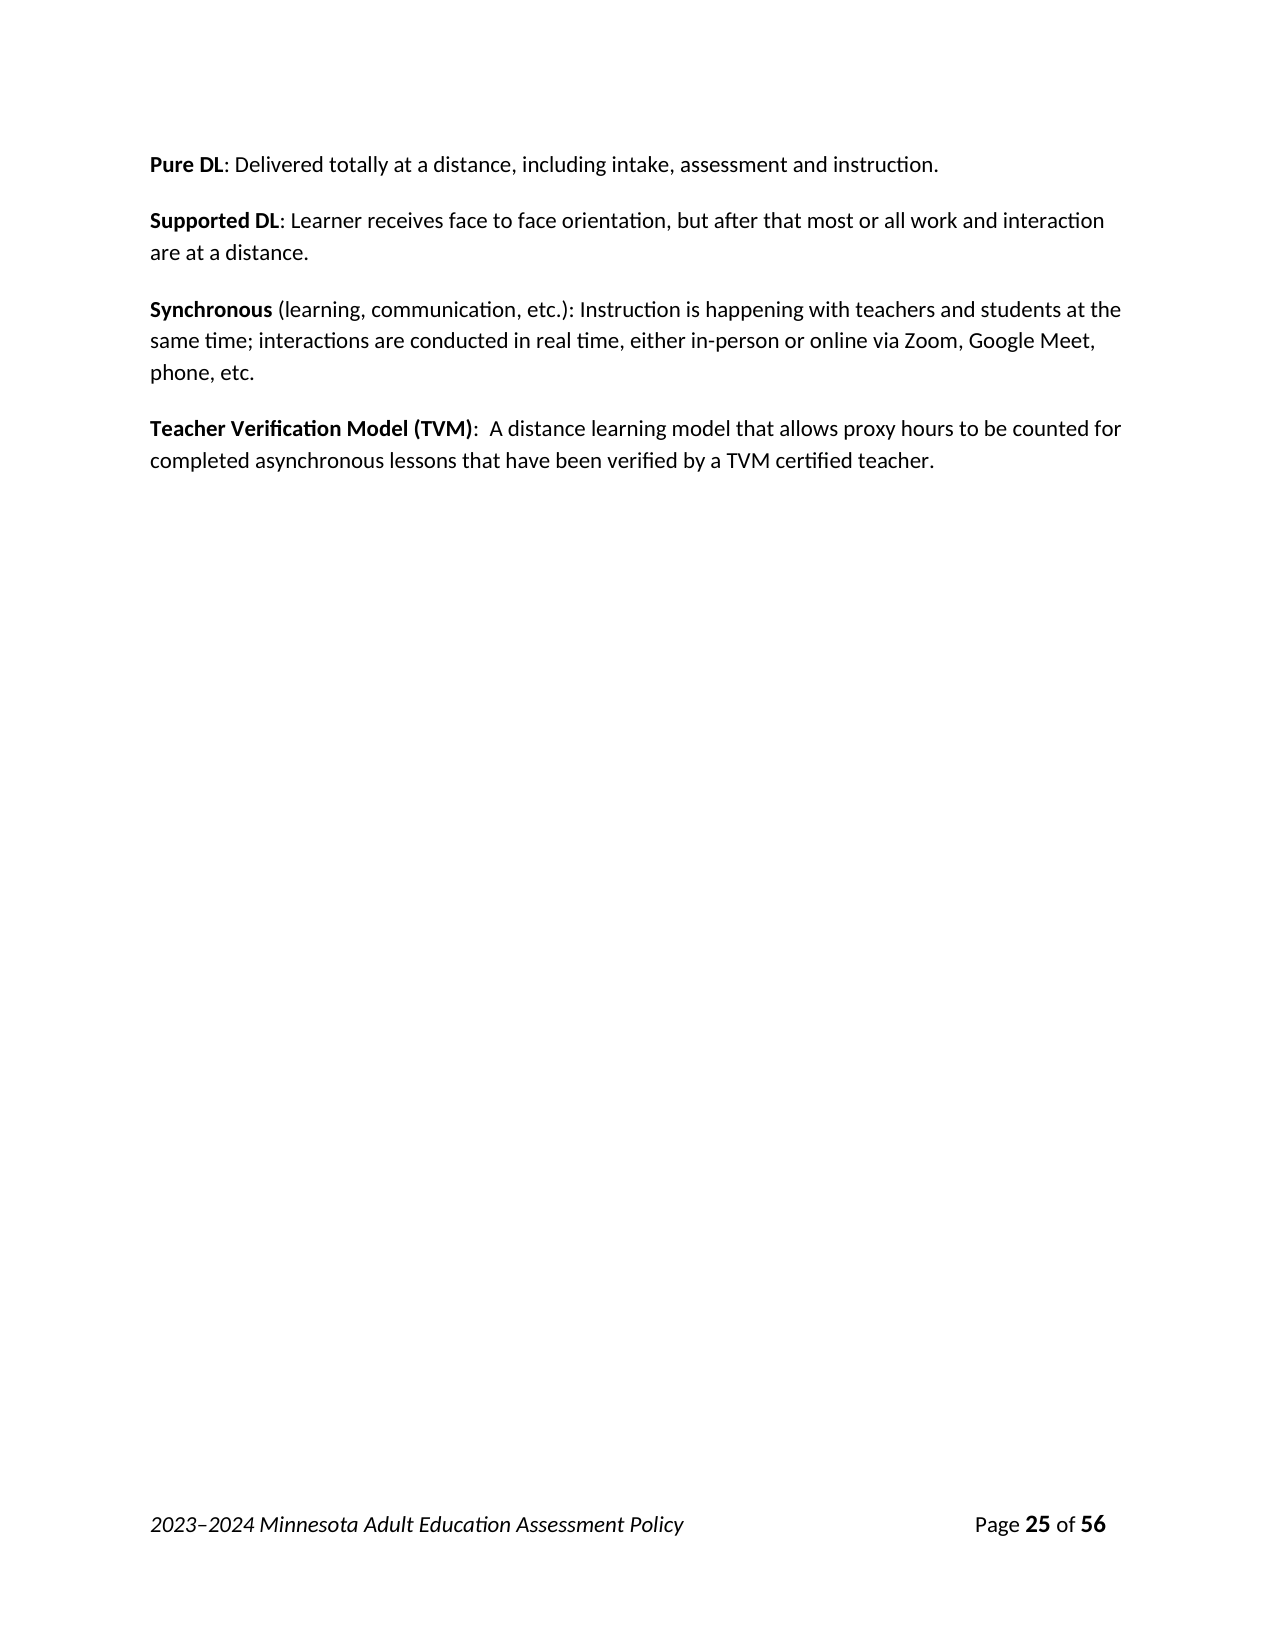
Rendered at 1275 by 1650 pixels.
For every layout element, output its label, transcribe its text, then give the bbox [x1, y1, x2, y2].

text Pure DL: Delivered totally at a distance, including intake, assessment and instruction. [150, 150, 1125, 178]
text Supported DL: Learner receives face to face orientation, but after that most or all work and interaction are at a distance. [150, 207, 1125, 266]
text Synchronous (learning, communication, etc.): Instruction is happening with teachers and students at the same time; interactions are conducted in real time, either in-person or online via Zoom, Google Meet, phone, etc. [150, 295, 1125, 386]
text Teacher Verification Model (TVM): A distance learning model that allows proxy hours to be counted for completed asynchronous lessons that have been verified by a TVM certified teacher. [150, 414, 1125, 474]
